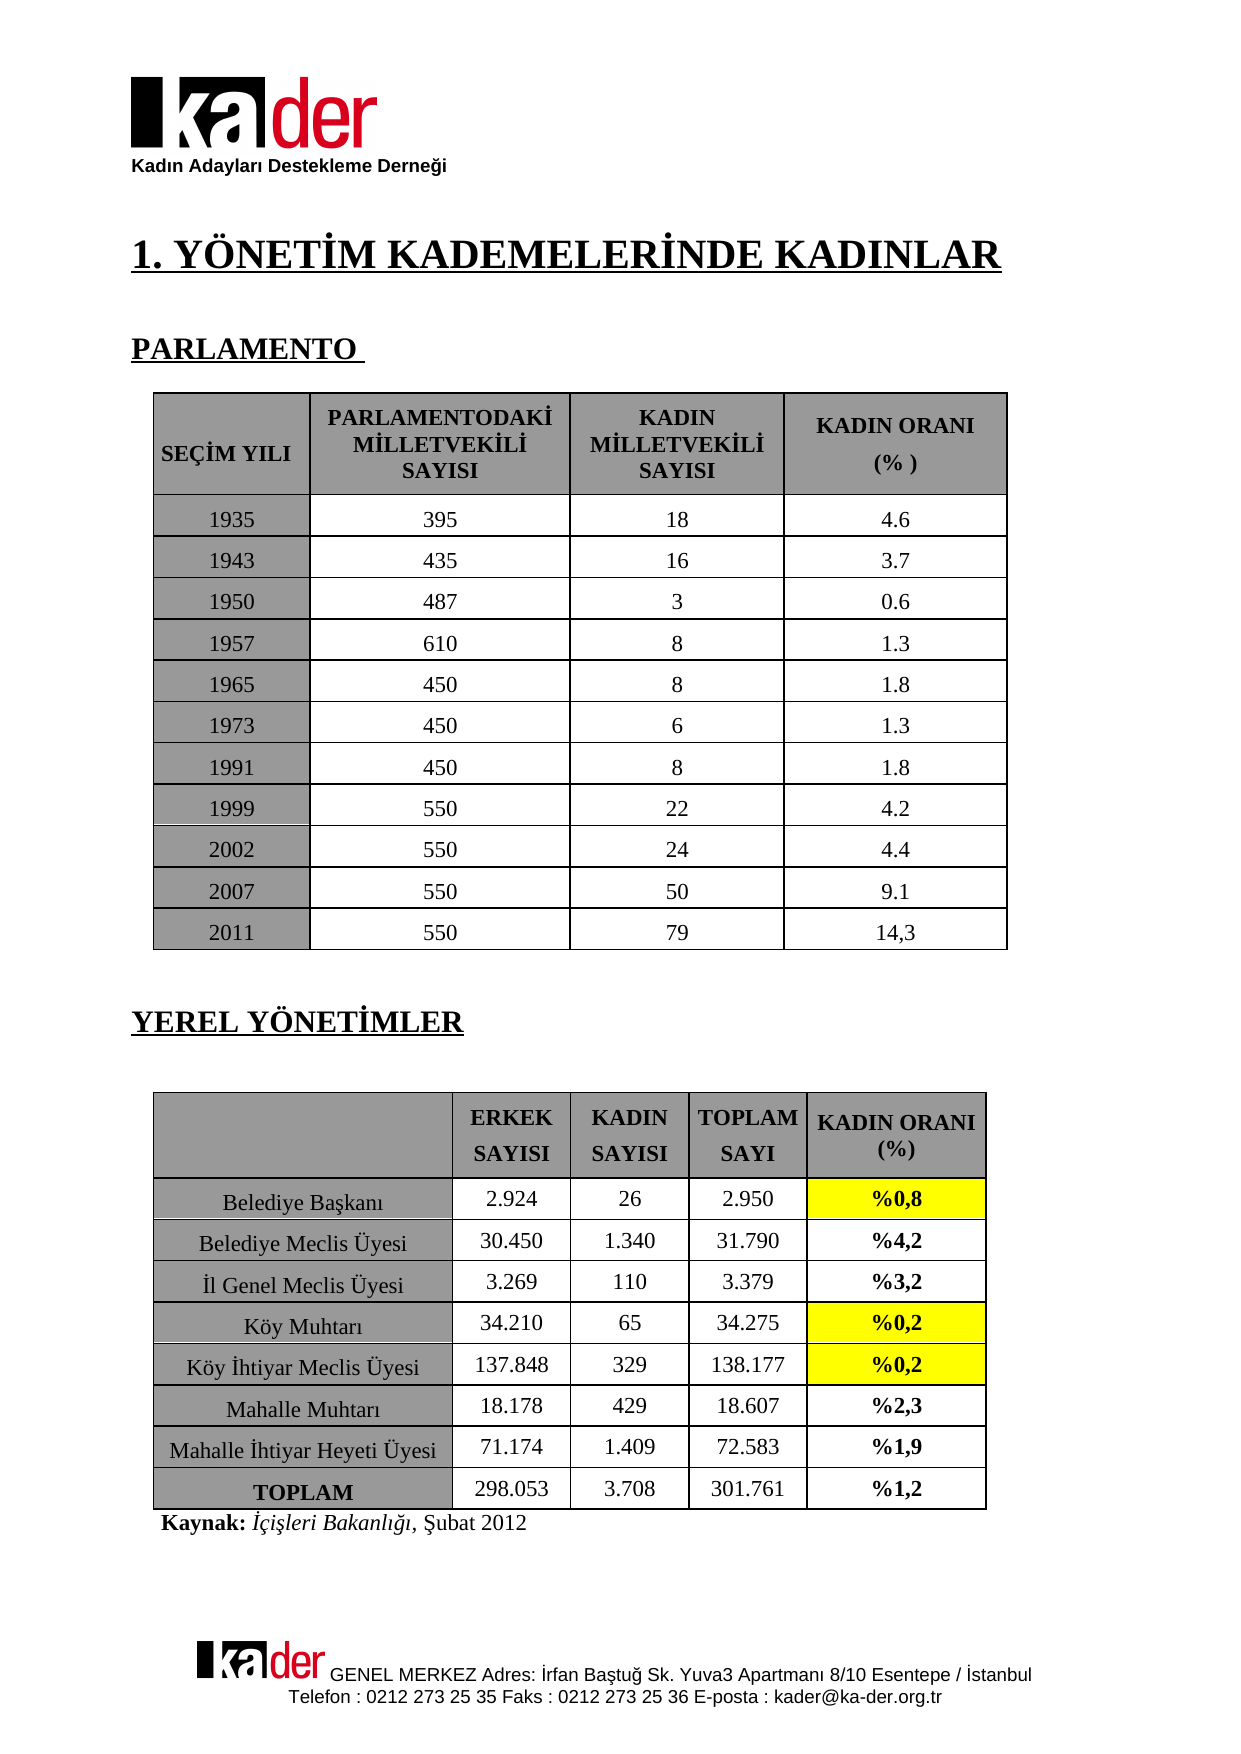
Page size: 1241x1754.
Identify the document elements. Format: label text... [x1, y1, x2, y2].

table_cell Belediye Meclis Üyesi [154, 1220, 452, 1260]
table_cell 1.8 [785, 743, 1006, 783]
table_cell 79 [571, 909, 783, 949]
table_cell 4.2 [785, 785, 1006, 824]
table_cell %4,2 [808, 1220, 985, 1260]
table_cell 8 [571, 661, 783, 701]
table_cell TOPLAM [154, 1468, 452, 1508]
table_cell 1991 [154, 743, 309, 783]
text PARLAMENTO [131, 330, 1106, 366]
table_cell 8 [571, 743, 783, 783]
table_cell 71.174 [453, 1427, 570, 1467]
table_cell 301.761 [690, 1468, 806, 1508]
table_cell 3 [571, 578, 783, 618]
table_cell 65 [571, 1303, 688, 1342]
table_cell 24 [571, 826, 783, 866]
table_cell 50 [571, 868, 783, 907]
table_cell 435 [311, 537, 569, 576]
table_cell 1.3 [785, 702, 1006, 742]
table_header PARLAMENTODAKİ MİLLETVEKİLİ SAYISI [311, 394, 569, 494]
table_cell 1935 [154, 495, 309, 535]
text YEREL YÖNETİMLER [131, 1003, 1106, 1039]
table_cell 550 [311, 826, 569, 866]
text Kaynak: İçişleri Bakanlığı, Şubat 2012 [131, 1509, 1106, 1536]
table_cell Köy Muhtarı [154, 1303, 452, 1342]
table_cell 2.924 [453, 1179, 570, 1218]
table_cell %1,2 [808, 1468, 985, 1508]
table_cell 14,3 [785, 909, 1006, 949]
table_cell 3.7 [785, 537, 1006, 576]
table_cell %0,8 [808, 1179, 985, 1218]
table_cell 1950 [154, 578, 309, 618]
text 1. YÖNETİM KADEMELERİNDE KADINLAR [131, 229, 1106, 277]
table_cell 3.269 [453, 1261, 570, 1301]
table_cell 18 [571, 495, 783, 535]
table_cell 1973 [154, 702, 309, 742]
table_cell 4.6 [785, 495, 1006, 535]
table_header TOPLAM SAYI [690, 1093, 806, 1177]
table_cell 30.450 [453, 1220, 570, 1260]
table_header SEÇİM YILI [154, 394, 309, 494]
table_cell 31.790 [690, 1220, 806, 1260]
table_cell Mahalle Muhtarı [154, 1386, 452, 1425]
table_cell 1.340 [571, 1220, 688, 1260]
table_cell 395 [311, 495, 569, 535]
table_header KADIN MİLLETVEKİLİ SAYISI [571, 394, 783, 494]
table_cell 6 [571, 702, 783, 742]
table_cell 298.053 [453, 1468, 570, 1508]
table_cell Köy İhtiyar Meclis Üyesi [154, 1344, 452, 1384]
table_cell 4.4 [785, 826, 1006, 866]
table_cell 1965 [154, 661, 309, 701]
table_cell 26 [571, 1179, 688, 1218]
table_cell 18.607 [690, 1386, 806, 1425]
table_cell 110 [571, 1261, 688, 1301]
picture [197, 1639, 325, 1682]
table_cell 1957 [154, 620, 309, 659]
table_cell Belediye Başkanı [154, 1179, 452, 1218]
table_cell 8 [571, 620, 783, 659]
picture [131, 73, 377, 155]
table_cell 72.583 [690, 1427, 806, 1467]
table_header KADIN SAYISI [571, 1093, 688, 1177]
table_cell 610 [311, 620, 569, 659]
table_cell 450 [311, 661, 569, 701]
table_cell 1.8 [785, 661, 1006, 701]
table_cell 2.950 [690, 1179, 806, 1218]
table_cell 1943 [154, 537, 309, 576]
table_cell 34.275 [690, 1303, 806, 1342]
table_cell 137.848 [453, 1344, 570, 1384]
table_cell %2,3 [808, 1386, 985, 1425]
table_cell 487 [311, 578, 569, 618]
table_cell 1.3 [785, 620, 1006, 659]
table_cell 16 [571, 537, 783, 576]
table_header KADIN ORANI (% ) [785, 394, 1006, 494]
table_cell 429 [571, 1386, 688, 1425]
table_cell 550 [311, 909, 569, 949]
table_cell 18.178 [453, 1386, 570, 1425]
table_cell 1999 [154, 785, 309, 824]
table_cell 329 [571, 1344, 688, 1384]
table_cell 550 [311, 785, 569, 824]
table_cell 22 [571, 785, 783, 824]
table_cell 550 [311, 868, 569, 907]
table_cell 2002 [154, 826, 309, 866]
table_cell 138.177 [690, 1344, 806, 1384]
table_cell 450 [311, 702, 569, 742]
table_cell Mahalle İhtiyar Heyeti Üyesi [154, 1427, 452, 1467]
table_cell 34.210 [453, 1303, 570, 1342]
table_cell %3,2 [808, 1261, 985, 1301]
table_cell 2011 [154, 909, 309, 949]
table_cell %0,2 [808, 1303, 985, 1342]
table_cell İl Genel Meclis Üyesi [154, 1261, 452, 1301]
table_cell %1,9 [808, 1427, 985, 1467]
table_cell 2007 [154, 868, 309, 907]
table_cell 9.1 [785, 868, 1006, 907]
table_header KADIN ORANI (%) [808, 1093, 985, 1177]
table_cell 450 [311, 743, 569, 783]
table_cell 1.409 [571, 1427, 688, 1467]
table_header [154, 1093, 452, 1177]
table_cell 0.6 [785, 578, 1006, 618]
table_cell 3.708 [571, 1468, 688, 1508]
table_header ERKEK SAYISI [453, 1093, 570, 1177]
table_cell 3.379 [690, 1261, 806, 1301]
table_cell %0,2 [808, 1344, 985, 1384]
